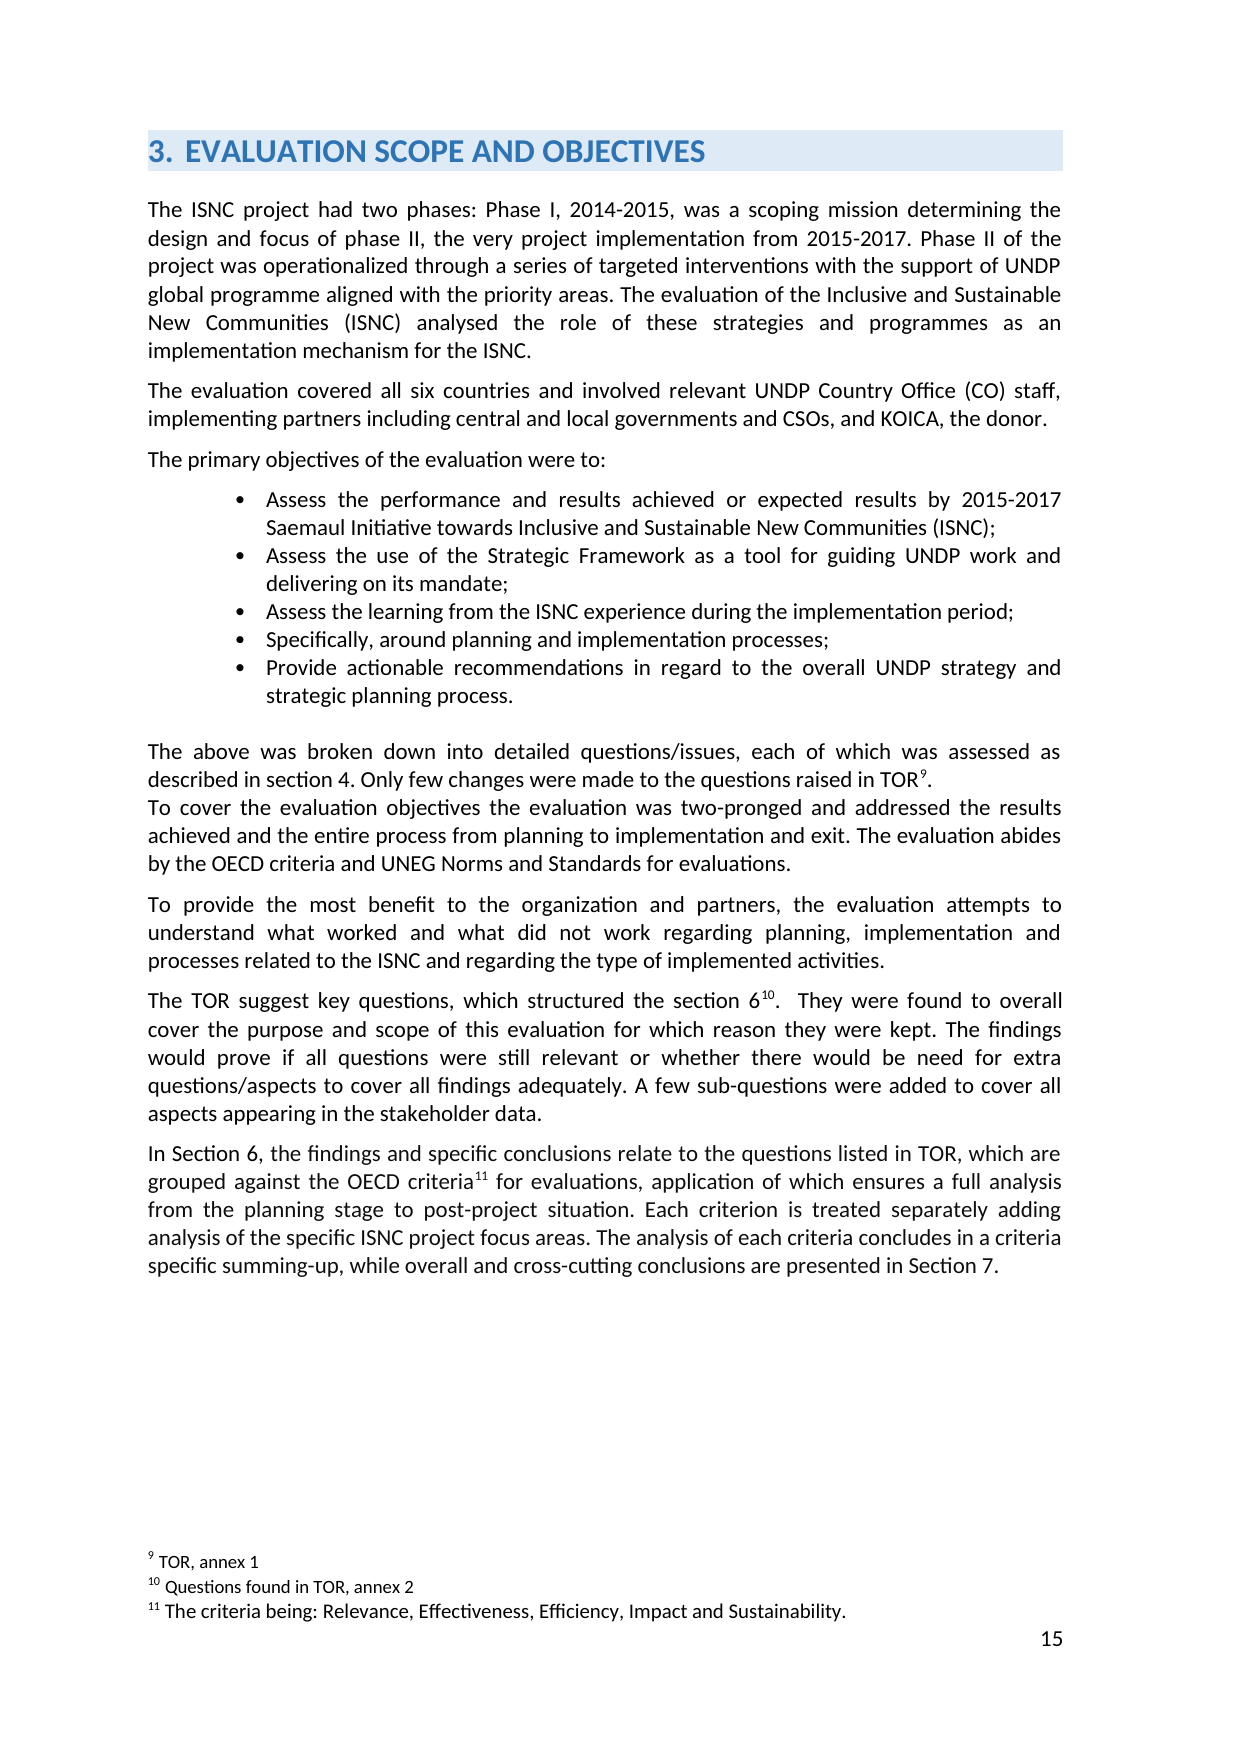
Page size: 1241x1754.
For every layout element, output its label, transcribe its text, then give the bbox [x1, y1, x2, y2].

text The above was broken down into detailed questions/issues, each of which was assessed as described in section 4. Only few changes were made to the questions raised in TOR. [148, 737, 1063, 793]
list Provide actionable recommendations in regard to the overall UNDP strategy and strategic planning process. [236, 653, 1063, 709]
text The evaluation covered all six countries and involved relevant UNDP Country Office (CO) staff, implementing partners including central and local governments and CSOs, and KOICA, the donor. [148, 376, 1063, 432]
text The ISNC project had two phases: Phase I, 2014-2015, was a scoping mission determining the design and focus of phase II, the very project implementation from 2015-2017. Phase II of the project was operationalized through a series of targeted interventions with the support of UNDP global programme aligned with the priority areas. The evaluation of the Inclusive and Sustainable New Communities (ISNC) analysed the role of these strategies and programmes as an implementation mechanism for the ISNC. [148, 196, 1063, 364]
text To provide the most benefit to the organization and partners, the evaluation attempts to understand what worked and what did not work regarding planning, implementation and processes related to the ISNC and regarding the type of implemented activities. [148, 890, 1063, 974]
text The primary objectives of the evaluation were to: [148, 445, 1063, 473]
text To cover the evaluation objectives the evaluation was two-pronged and addressed the results achieved and the entire process from planning to implementation and exit. The evaluation abides by the OECD criteria and UNEG Norms and Standards for evaluations. [148, 793, 1063, 878]
list Assess the use of the Strategic Framework as a tool for guiding UNDP work and delivering on its mandate; [236, 541, 1063, 597]
list Assess the performance and results achieved or expected results by 2015-2017 Saemaul Initiative towards Inclusive and Sustainable New Communities (ISNC); [236, 485, 1063, 541]
list EVALUATION SCOPE AND OBJECTIVES [148, 130, 1063, 171]
text In Section 6, the findings and specific conclusions relate to the questions listed in TOR, which are grouped against the OECD criteria for evaluations, application of which ensures a full analysis from the planning stage to post-project situation. Each criterion is treated separately adding analysis of the specific ISNC project focus areas. The analysis of each criteria concludes in a criteria specific summing-up, while overall and cross-cutting conclusions are presented in Section 7. [148, 1139, 1063, 1279]
list Specifically, around planning and implementation processes; [236, 625, 1063, 653]
text The TOR suggest key questions, which structured the section 6. They were found to overall cover the purpose and scope of this evaluation for which reason they were kept. The findings would prove if all questions were still relevant or whether there would be need for extra questions/aspects to cover all findings adequately. A few sub-questions were added to cover all aspects appearing in the stakeholder data. [148, 987, 1063, 1127]
list Assess the learning from the ISNC experience during the implementation period; [236, 597, 1063, 625]
